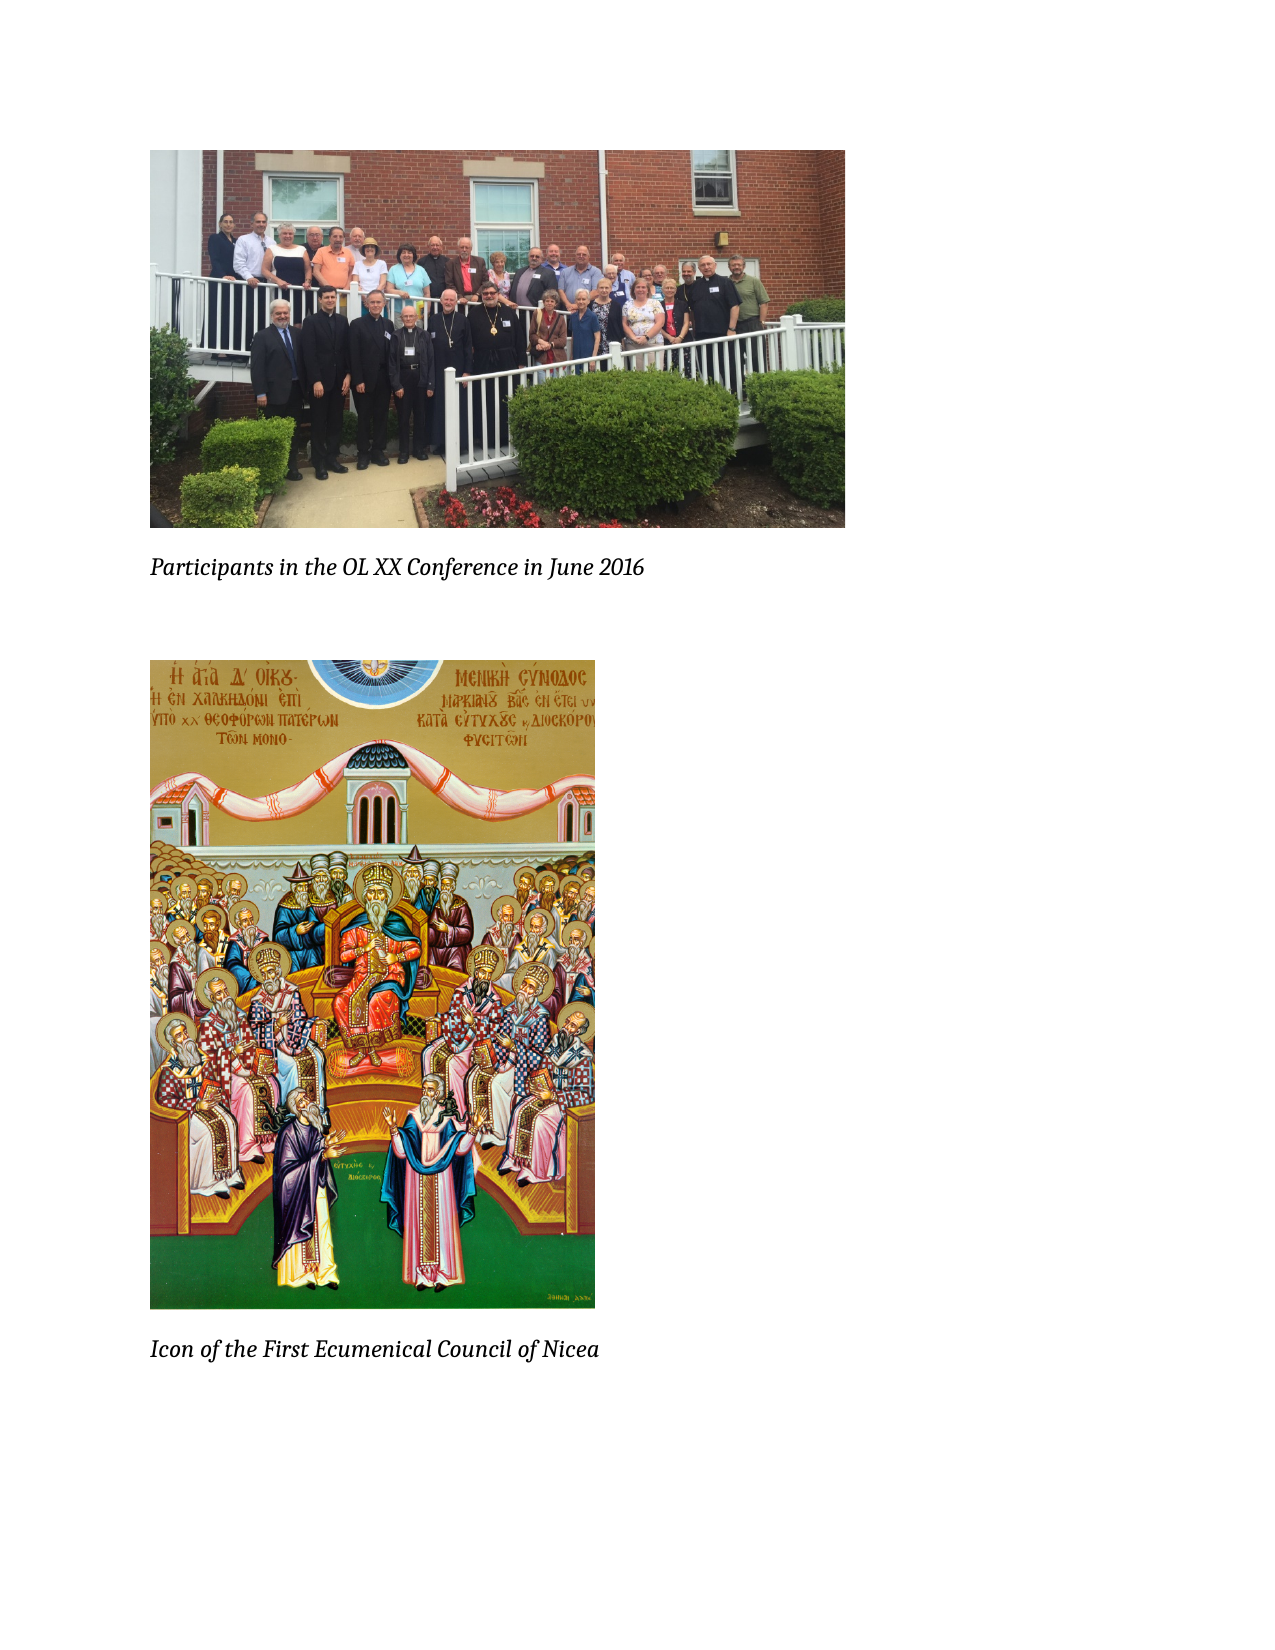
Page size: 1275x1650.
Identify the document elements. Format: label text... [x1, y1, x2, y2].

picture [150, 660, 595, 1310]
picture [150, 150, 846, 528]
text Icon of the First Ecumenical Council of Nicea [150, 1335, 1125, 1364]
text Participants in the OL XX Conference in June 2016 [150, 552, 1125, 581]
